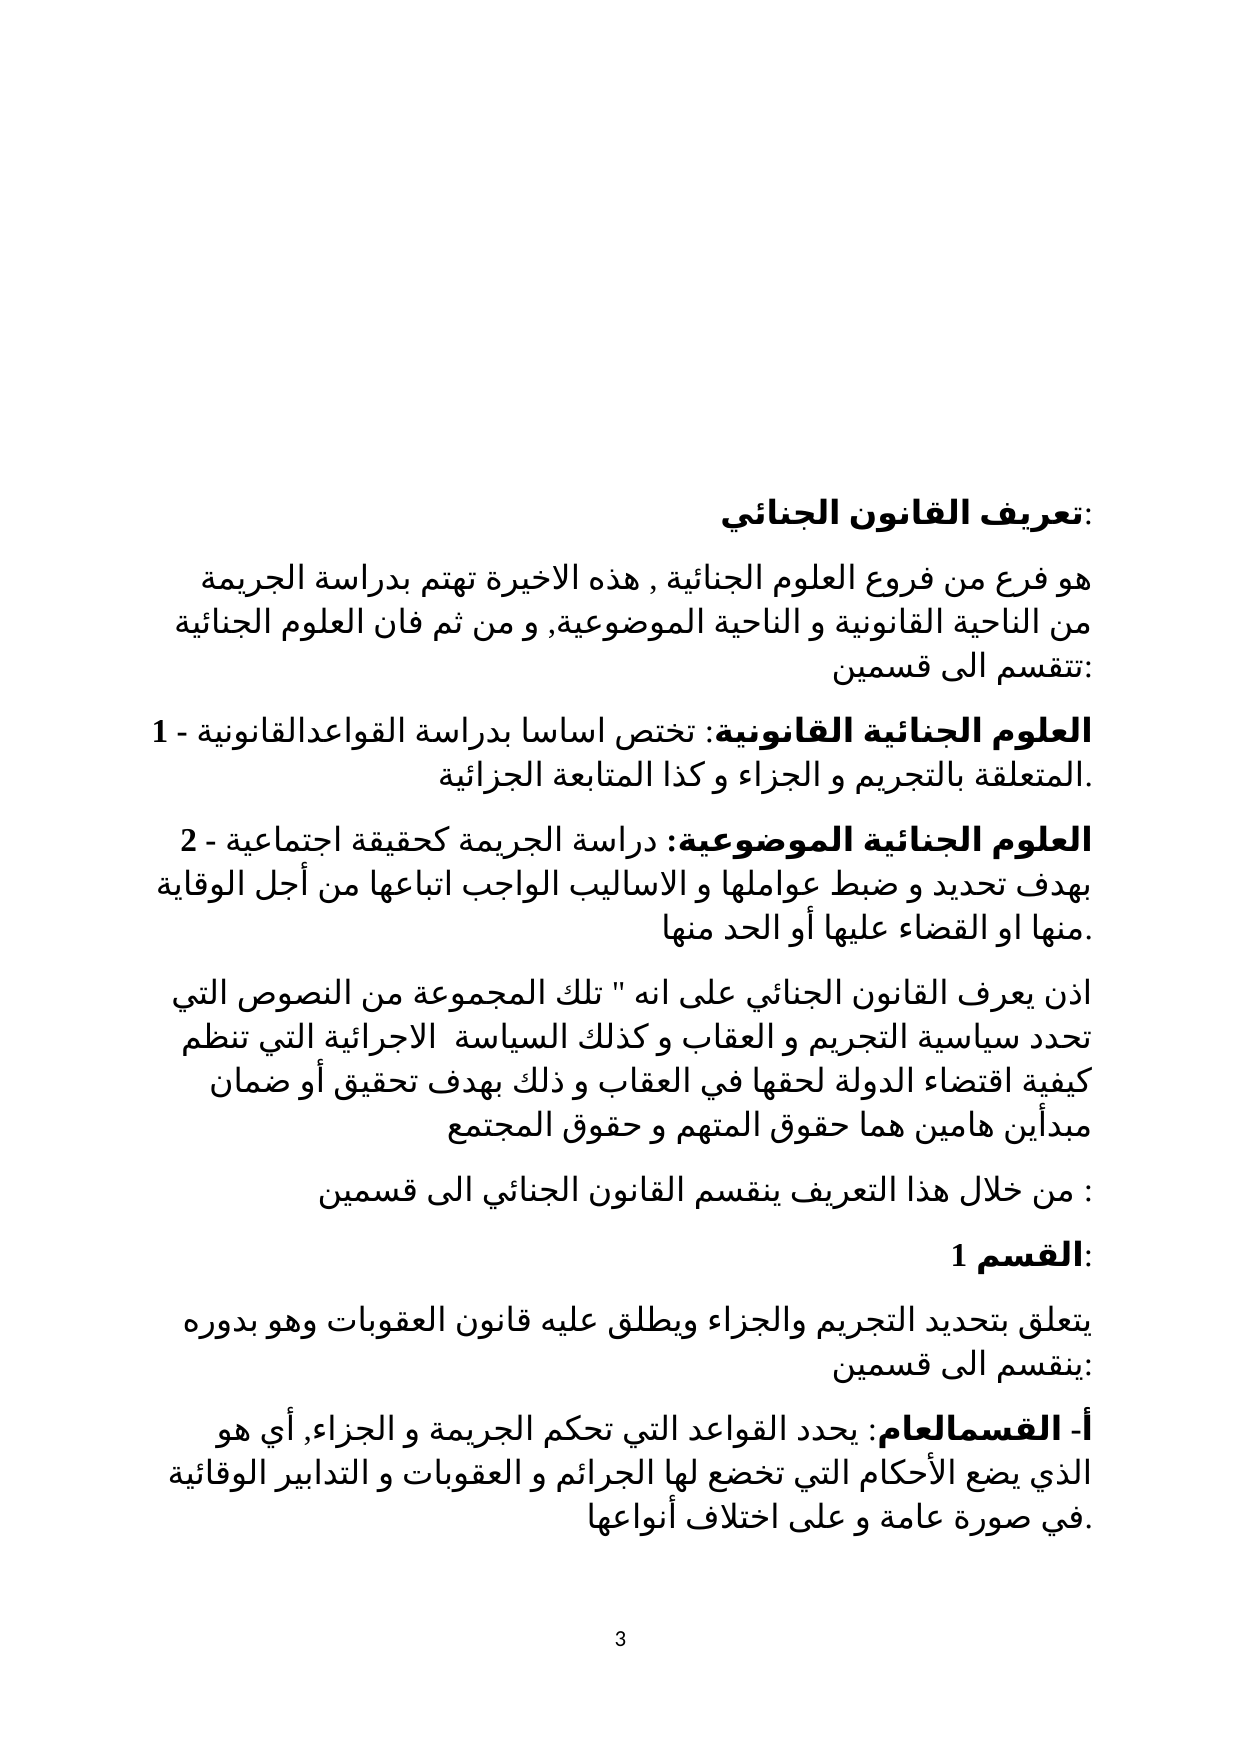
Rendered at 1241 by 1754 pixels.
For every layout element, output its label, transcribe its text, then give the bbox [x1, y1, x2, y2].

text يتعلق بتحديد التجريم والجزاء ويطلق عليه قانون العقوبات وهو بدوره ينقسم الى قسمين: [148, 1300, 1093, 1382]
text اذن يعرف القانون الجنائي على انه " تلك المجموعة من النصوص التي تحدد سياسية التجريم و العقاب و كذلك السياسة الاجرائية التي تنظم كيفية اقتضاء الدولة لحقها في العقاب و ذلك بهدف تحقيق أو ضمان مبدأين هامين هما حقوق المتهم و حقوق المجتمع [148, 973, 1093, 1143]
text تعريف القانون الجنائي: [148, 493, 1093, 531]
text 1 - العلوم الجنائية القانونية: تختص اساسا بدراسة القواعدالقانونية المتعلقة بالتجريم و الجزاء و كذا المتابعة الجزائية. [148, 711, 1093, 793]
text أ- القسمالعام: يحدد القواعد التي تحكم الجريمة و الجزاء, أي هو الذي يضع الأحكام التي تخضع لها الجرائم و العقوبات و التدابير الوقائية في صورة عامة و على اختلاف أنواعها. [148, 1409, 1093, 1535]
text 2 - العلوم الجنائية الموضوعية: دراسة الجريمة كحقيقة اجتماعية بهدف تحديد و ضبط عواملها و الاساليب الواجب اتباعها من أجل الوقاية منها او القضاء عليها أو الحد منها. [148, 820, 1093, 946]
text هو فرع من فروع العلوم الجنائية , هذه الاخيرة تهتم بدراسة الجريمة من الناحية القانونية و الناحية الموضوعية, و من ثم فان العلوم الجنائية تتقسم الى قسمين: [148, 558, 1093, 684]
text القسم 1: [148, 1235, 1093, 1273]
text من خلال هذا التعريف ينقسم القانون الجنائي الى قسمين : [148, 1170, 1093, 1208]
